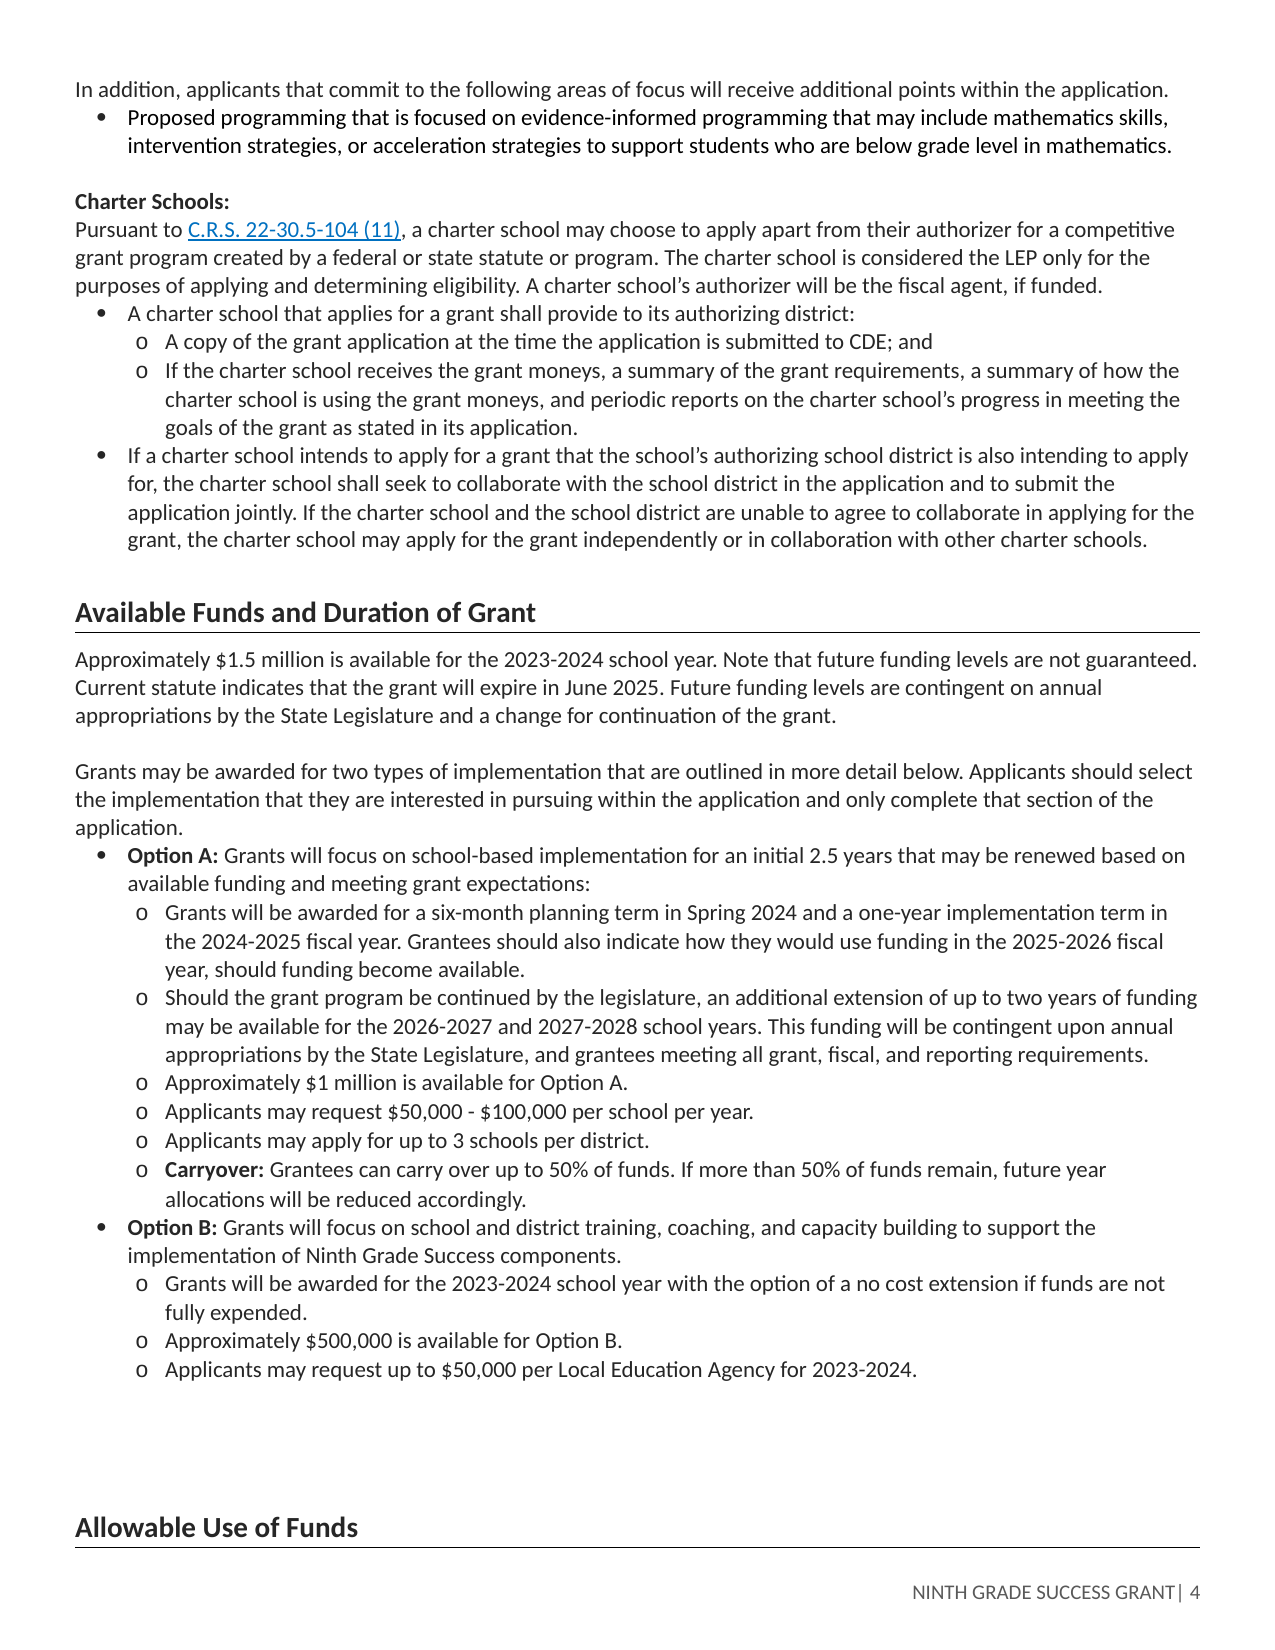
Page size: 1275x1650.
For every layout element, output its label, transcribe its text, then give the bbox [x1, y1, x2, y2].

subtitle Allowable Use of Funds [75, 1509, 1200, 1547]
list Grants will be awarded for a six-month planning term in Spring 2024 and a one-year implementation term in the 2024-2025 fiscal year. Grantees should also indicate how they would use funding in the 2025-2026 fiscal year, should funding become available. [135, 898, 1200, 983]
list If the charter school receives the grant moneys, a summary of the grant requirements, a summary of how the charter school is using the grant moneys, and periodic reports on the charter school’s progress in meeting the goals of the grant as stated in its application. [135, 356, 1200, 442]
list Option A: Grants will focus on school-based implementation for an initial 2.5 years that may be renewed based on available funding and meeting grant expectations: [97, 842, 1200, 898]
list If a charter school intends to apply for a grant that the school’s authorizing school district is also intending to apply for, the charter school shall seek to collaborate with the school district in the application and to submit the application jointly. If the charter school and the school district are unable to agree to collaborate in applying for the grant, the charter school may apply for the grant independently or in collaboration with other charter schools. [97, 442, 1200, 554]
list Grants will be awarded for the 2023-2024 school year with the option of a no cost extension if funds are not fully expended. [135, 1269, 1200, 1326]
list Carryover: Grantees can carry over up to 50% of funds. If more than 50% of funds remain, future year allocations will be reduced accordingly. [135, 1156, 1200, 1213]
list A copy of the grant application at the time the application is submitted to CDE; and [135, 327, 1200, 356]
list Applicants may request $50,000 - $100,000 per school per year. [135, 1097, 1200, 1126]
text Grants may be awarded for two types of implementation that are outlined in more detail below. Applicants should select the implementation that they are interested in pursuing within the application and only complete that section of the application. [75, 757, 1200, 842]
text In addition, applicants that commit to the following areas of focus will receive additional points within the application. [75, 75, 1200, 103]
text Approximately $1.5 million is available for the 2023-2024 school year. Note that future funding levels are not guaranteed. Current statute indicates that the grant will expire in June 2025. Future funding levels are contingent on annual appropriations by the State Legislature and a change for continuation of the grant. [75, 645, 1200, 729]
list Approximately $1 million is available for Option A. [135, 1068, 1200, 1097]
list A charter school that applies for a grant shall provide to its authorizing district: [97, 299, 1200, 327]
list Option B: Grants will focus on school and district training, coaching, and capacity building to support the implementation of Ninth Grade Success components. [97, 1213, 1200, 1269]
text Charter Schools: [75, 187, 1200, 215]
text Pursuant to C.R.S. 22-30.5-104 (11), a charter school may choose to apply apart from their authorizer for a competitive grant program created by a federal or state statute or program. The charter school is considered the LEP only for the purposes of applying and determining eligibility. A charter school’s authorizer will be the fiscal agent, if funded. [75, 215, 1200, 299]
subtitle Available Funds and Duration of Grant [75, 594, 1200, 632]
list Applicants may apply for up to 3 schools per district. [135, 1126, 1200, 1156]
list Should the grant program be continued by the legislature, an additional extension of up to two years of funding may be available for the 2026-2027 and 2027-2028 school years. This funding will be contingent upon annual appropriations by the State Legislature, and grantees meeting all grant, fiscal, and reporting requirements. [135, 983, 1200, 1068]
list Applicants may request up to $50,000 per Local Education Agency for 2023-2024. [135, 1355, 1200, 1384]
list Proposed programming that is focused on evidence-informed programming that may include mathematics skills, intervention strategies, or acceleration strategies to support students who are below grade level in mathematics. [97, 103, 1200, 159]
list Approximately $500,000 is available for Option B. [135, 1326, 1200, 1355]
